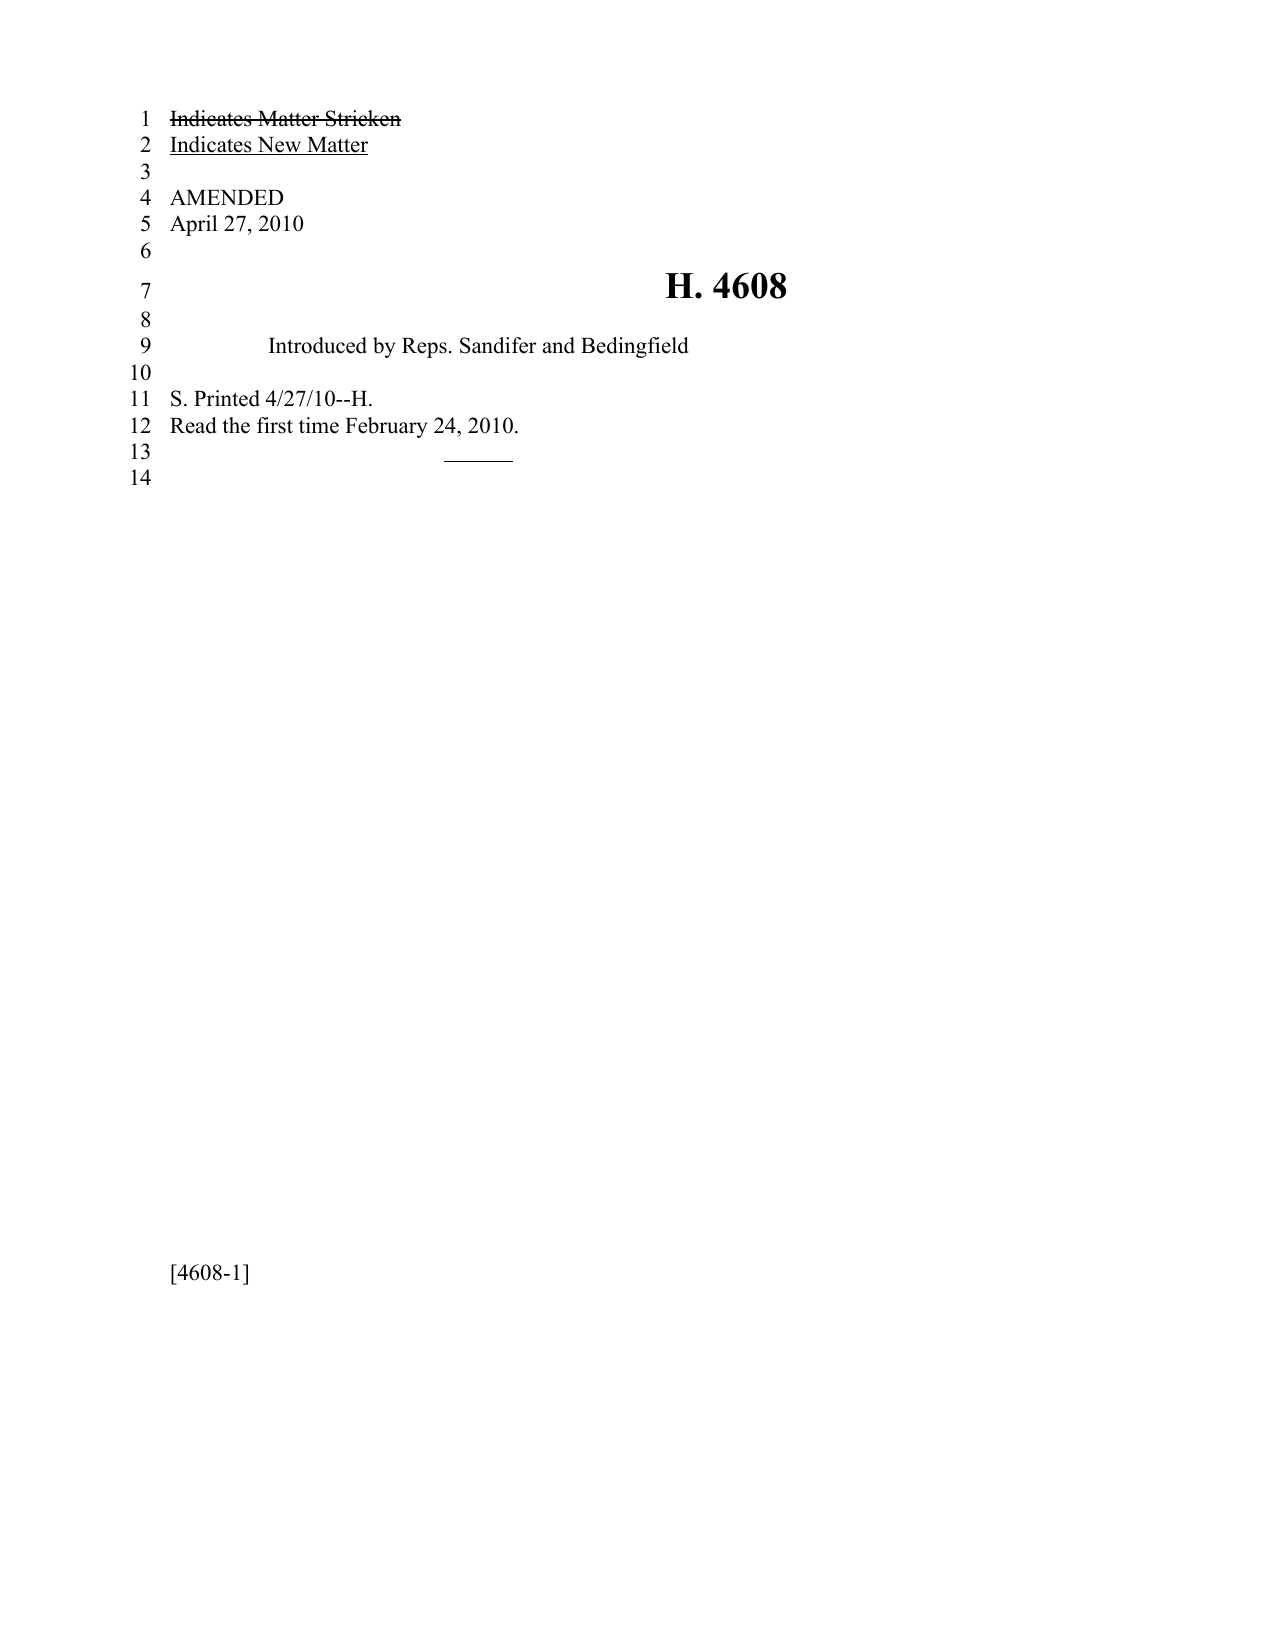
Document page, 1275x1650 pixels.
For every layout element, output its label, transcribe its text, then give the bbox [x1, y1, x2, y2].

text H. 4608 [169, 263, 787, 306]
text AMENDED [169, 184, 787, 210]
text S. Printed 4/27/10--H. [169, 385, 787, 412]
text Indicates Matter Stricken [169, 105, 787, 131]
text April 27, 2010 [169, 210, 787, 237]
text Indicates New Matter [169, 131, 787, 158]
text Introduced by Reps. Sandifer and Bedingfield [169, 333, 787, 359]
text Read the first time February 24, 2010. [169, 412, 787, 438]
